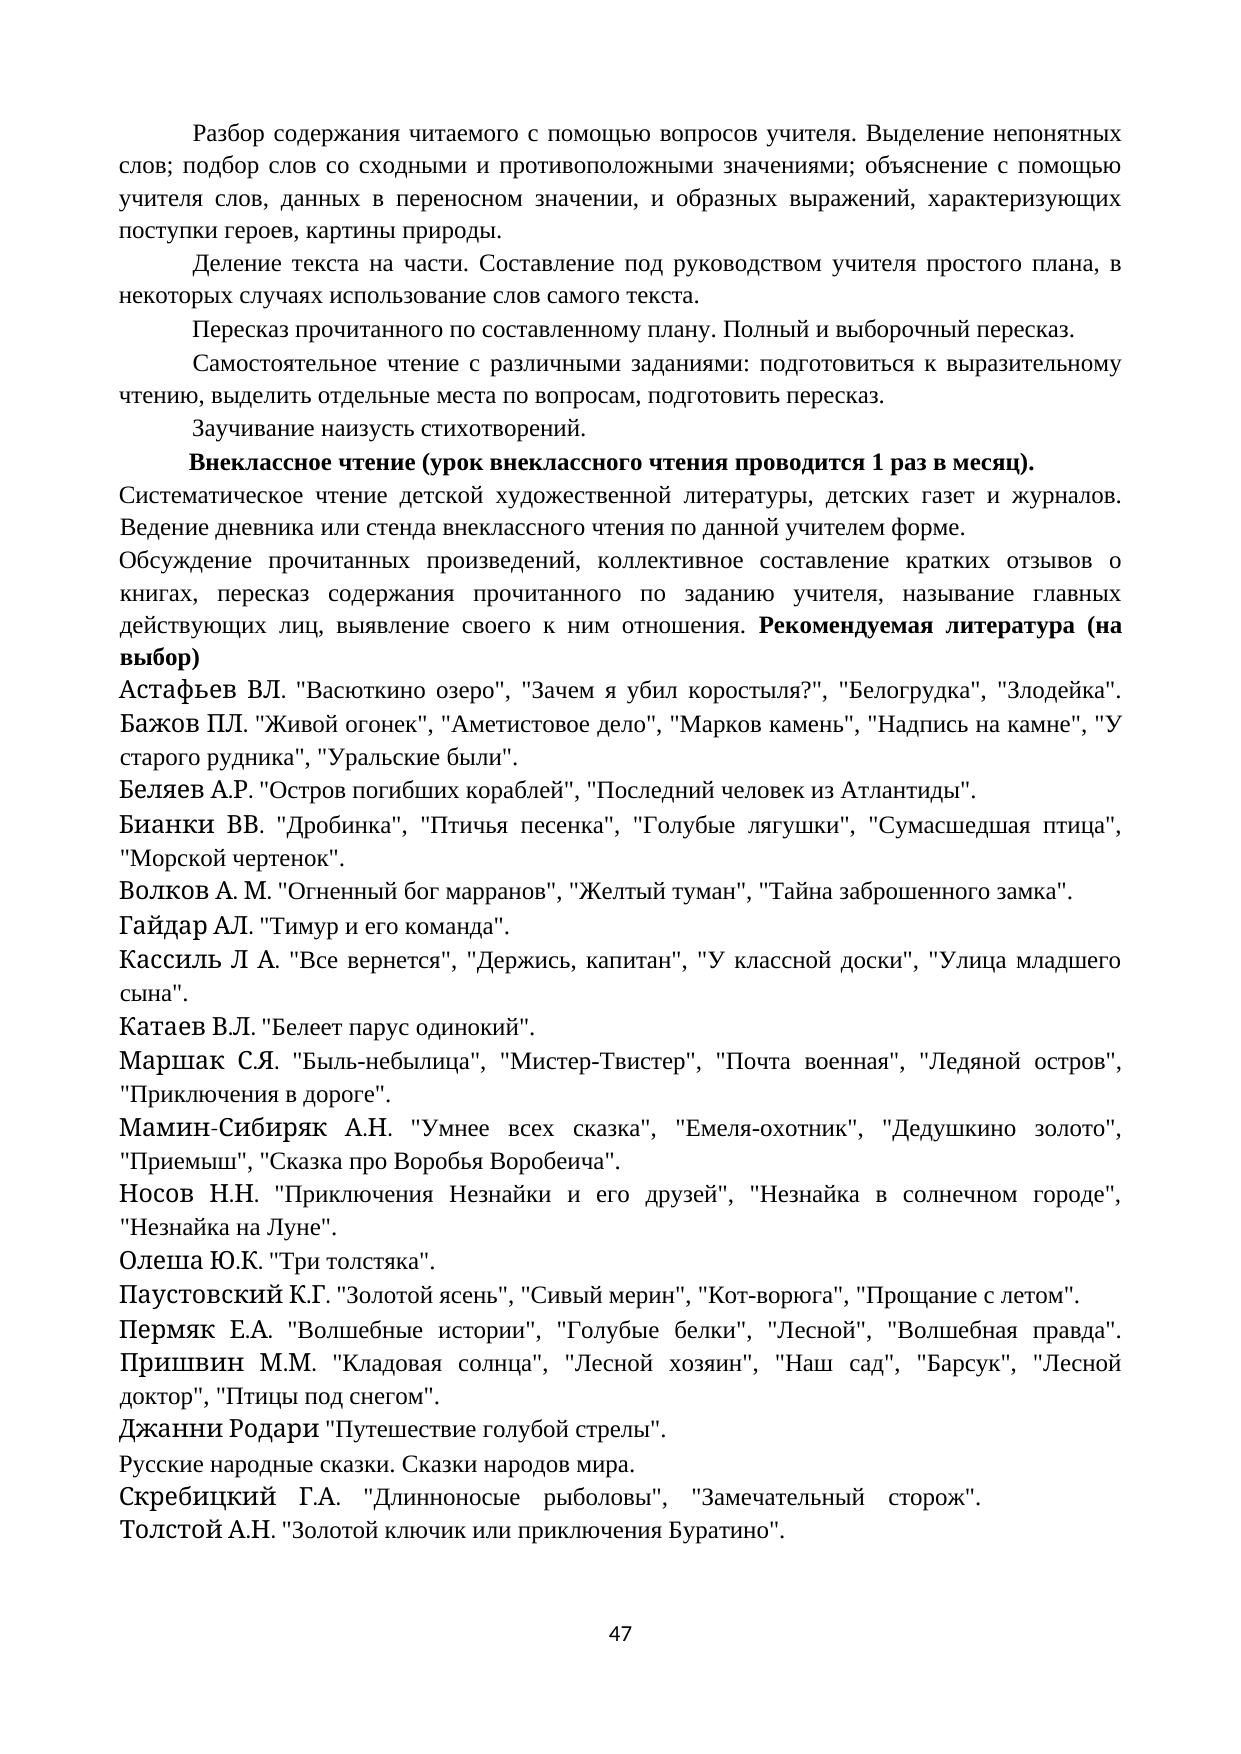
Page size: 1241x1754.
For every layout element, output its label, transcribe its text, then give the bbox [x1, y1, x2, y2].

text Олеша Ю.К. "Три толстяка". [118, 1246, 1122, 1276]
text Деление текста на части. Составление под руководством учителя простого плана, в некоторых случаях использование слов самого текста. [118, 248, 1122, 309]
text Обсуждение прочитанных произведений, коллективное составление кратких отзывов о книгах, пересказ содержания прочитанного по заданию учителя, называние главных действующих лиц, выявление своего к ним отношения. Рекомендуемая литература (на выбор) [118, 546, 1122, 671]
text Паустовский К.Г. "Золотой ясень", "Сивый мерин", "Кот-ворюга", "Прощание с летом". [118, 1280, 1122, 1310]
text Бианки ВВ. "Дробинка", "Птичья песенка", "Голубые лягушки", "Сумасшедшая птица", "Морской чертенок". [118, 810, 1122, 871]
text Пермяк Е.А. "Волшебные истории", "Голубые белки", "Лесной", "Волшебная правда". Пришвин М.М. "Кладовая солнца", "Лесной хозяин", "Наш сад", "Барсук", "Лесной доктор", "Птицы под снегом". [118, 1315, 1122, 1410]
text Волков А. М. "Огненный бог марранов", "Желтый туман", "Тайна заброшенного замка". [118, 876, 1122, 906]
text Разбор содержания читаемого с помощью вопросов учителя. Выделение непонятных слов; подбор слов со сходными и противоположными значениями; объяснение с помощью учителя слов, данных в переносном значении, и образных выражений, характеризующих поступки героев, картины природы. [118, 118, 1122, 243]
text Самостоятельное чтение с различными заданиями: подготовиться к выразительному чтению, выделить отдельные места по вопросам, подготовить пересказ. [118, 348, 1122, 408]
text Маршак С.Я. "Быль-небылица", "Мистер-Твистер", "Почта военная", "Ледяной остров", "Приключения в дороге". [118, 1046, 1122, 1108]
text Кассиль Л А. "Все вернется", "Держись, капитан", "У классной доски", "Улица младшего сына". [118, 945, 1122, 1007]
text Гайдар АЛ. "Тимур и его команда". [118, 911, 1122, 940]
text Джанни Родари "Путешествие голубой стрелы". [118, 1414, 1122, 1444]
text Русские народные сказки. Сказки народов мира. [118, 1449, 1122, 1478]
text Скребицкий Г.А. "Длинноносые рыболовы", "Замечательный сторож". Толстой А.Н. "Золотой ключик или приключения Буратино". [118, 1482, 982, 1545]
text Беляев А.Р. "Остров погибших кораблей", "Последний человек из Атлантиды". [118, 775, 1122, 805]
text Систематическое чтение детской художественной литературы, детских газет и журналов. Ведение дневника или стенда внеклассного чтения по данной учителем форме. [118, 480, 1122, 541]
text Мамин-Сибиряк А.Н. "Умнее всех сказка", "Емеля-охотник", "Дедушкино золото", "Приемыш", "Сказка про Воробья Воробеича". [118, 1113, 1122, 1174]
text Внеклассное чтение (урок внеклассного чтения проводится 1 раз в месяц). [116, 447, 1127, 476]
text Заучивание наизусть стихотворений. [192, 413, 1122, 442]
text Носов Н.Н. "Приключения Незнайки и его друзей", "Незнайка в солнечном городе", "Незнайка на Луне". [118, 1179, 1122, 1241]
text Катаев В.Л. "Белеет парус одинокий". [118, 1012, 1122, 1041]
text Астафьев ВЛ. "Васюткино озеро", "Зачем я убил коростыля?", "Белогрудка", "Злодейка". Бажов ПЛ. "Живой огонек", "Аметистовое дело", "Марков камень", "Надпись на камне", "У старого рудника", "Уральские были". [118, 676, 1122, 770]
text Пересказ прочитанного по составленному плану. Полный и выборочный пересказ. [192, 314, 1122, 343]
